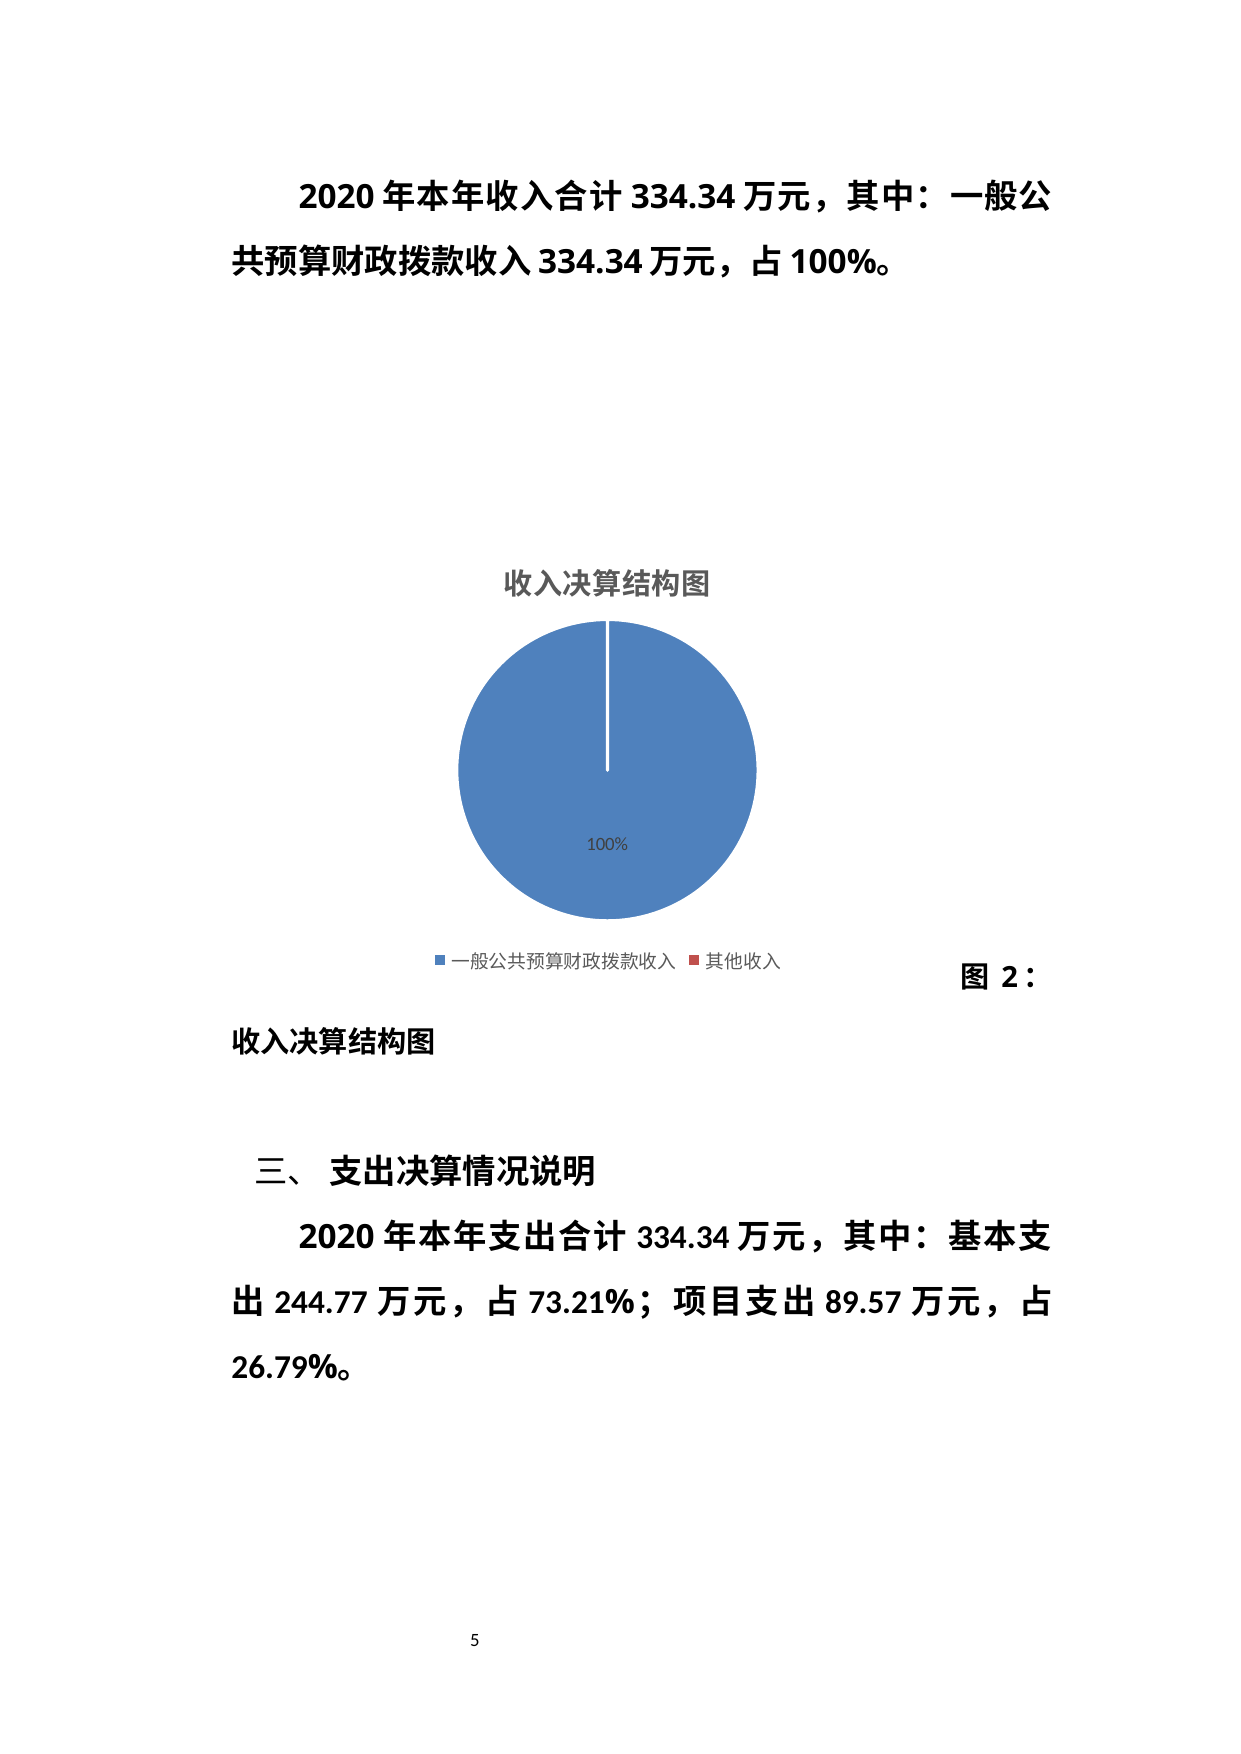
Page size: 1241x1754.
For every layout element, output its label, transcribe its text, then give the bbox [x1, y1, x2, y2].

text 2020年本年收入合计334.34万元，其中：一般公共预算财政拨款收入334.34万元，占100%。 [231, 162, 1053, 292]
list 支出决算情况说明 [254, 1137, 1053, 1202]
text 2020年本年支出合计334.34万元，其中：基本支出244.77万元，占73.21%；项目支出89.57万元，占26.79%。 [231, 1202, 1053, 1397]
text 图2：收入决算结构图 [231, 942, 1053, 1072]
